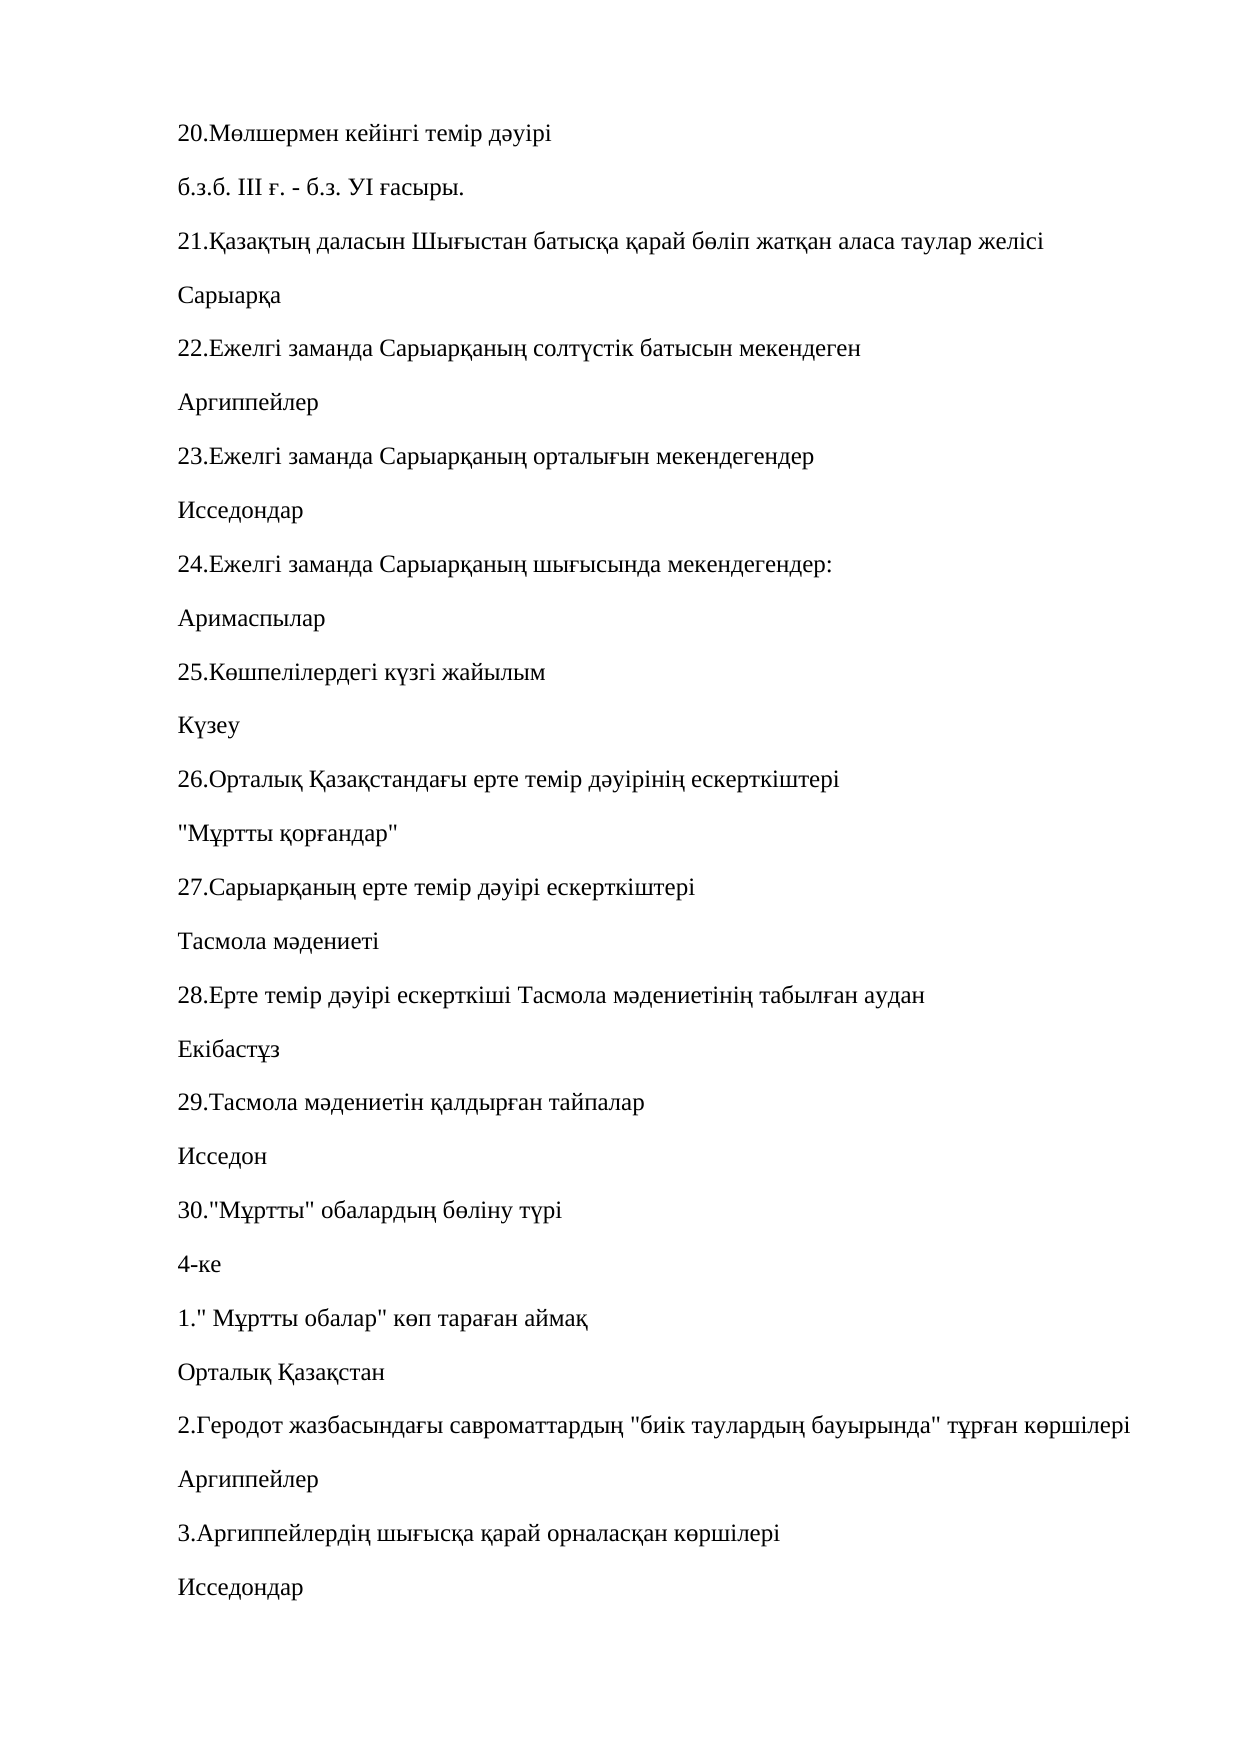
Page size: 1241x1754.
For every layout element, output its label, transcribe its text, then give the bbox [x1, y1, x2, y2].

text Исседондар [177, 1572, 1152, 1601]
text Екібастұз [177, 1034, 1152, 1062]
text Аримаспылар [177, 603, 1152, 632]
text 24.Ежелгі заманда Сарыарқаның шығысында мекендегендер: [177, 549, 1152, 578]
text Исседондар [177, 495, 1152, 524]
text 30."Мұртты" обалардың бөліну түрі [177, 1195, 1152, 1224]
text 21.Қазақтың даласын Шығыстан батысқа қарай бөліп жатқан аласа таулар желісі [177, 226, 1152, 254]
text Орталық Қазақстан [177, 1357, 1152, 1386]
text Тасмола мәдениеті [177, 926, 1152, 955]
text Күзеу [177, 711, 1152, 739]
text 3.Аргиппейлердің шығысқа қарай орналасқан көршілері [177, 1518, 1152, 1547]
text Аргиппейлер [177, 387, 1152, 416]
text 4-ке [177, 1249, 1152, 1278]
text б.з.б. ІІІ ғ. - б.з. УІ ғасыры. [177, 172, 1152, 201]
text 29.Тасмола мәдениетін қалдырған тайпалар [177, 1087, 1152, 1116]
text Сарыарқа [177, 280, 1152, 308]
text Исседон [177, 1141, 1152, 1170]
text 27.Сарыарқаның ерте темір дәуірі ескерткіштері [177, 872, 1152, 901]
text 23.Ежелгі заманда Сарыарқаның орталығын мекендегендер [177, 441, 1152, 470]
text 26.Орталық Қазақстандағы ерте темір дәуірінің ескерткіштері [177, 764, 1152, 793]
text 22.Ежелгі заманда Сарыарқаның солтүстік батысын мекендеген [177, 333, 1152, 362]
text 1." Мұртты обалар" көп тараған аймақ [177, 1303, 1152, 1332]
text "Мұртты қорғандар" [177, 818, 1152, 847]
text 2.Геродот жазбасындағы савроматтардың "биік таулардың бауырында" тұрған көршілері [177, 1411, 1152, 1439]
text Аргиппейлер [177, 1464, 1152, 1493]
text 28.Ерте темір дәуірі ескерткіші Тасмола мәдениетінің табылған аудан [177, 980, 1152, 1008]
text 20.Мөлшермен кейінгі темір дәуірі [177, 118, 1152, 147]
text 25.Көшпелілердегі күзгі жайылым [177, 657, 1152, 685]
